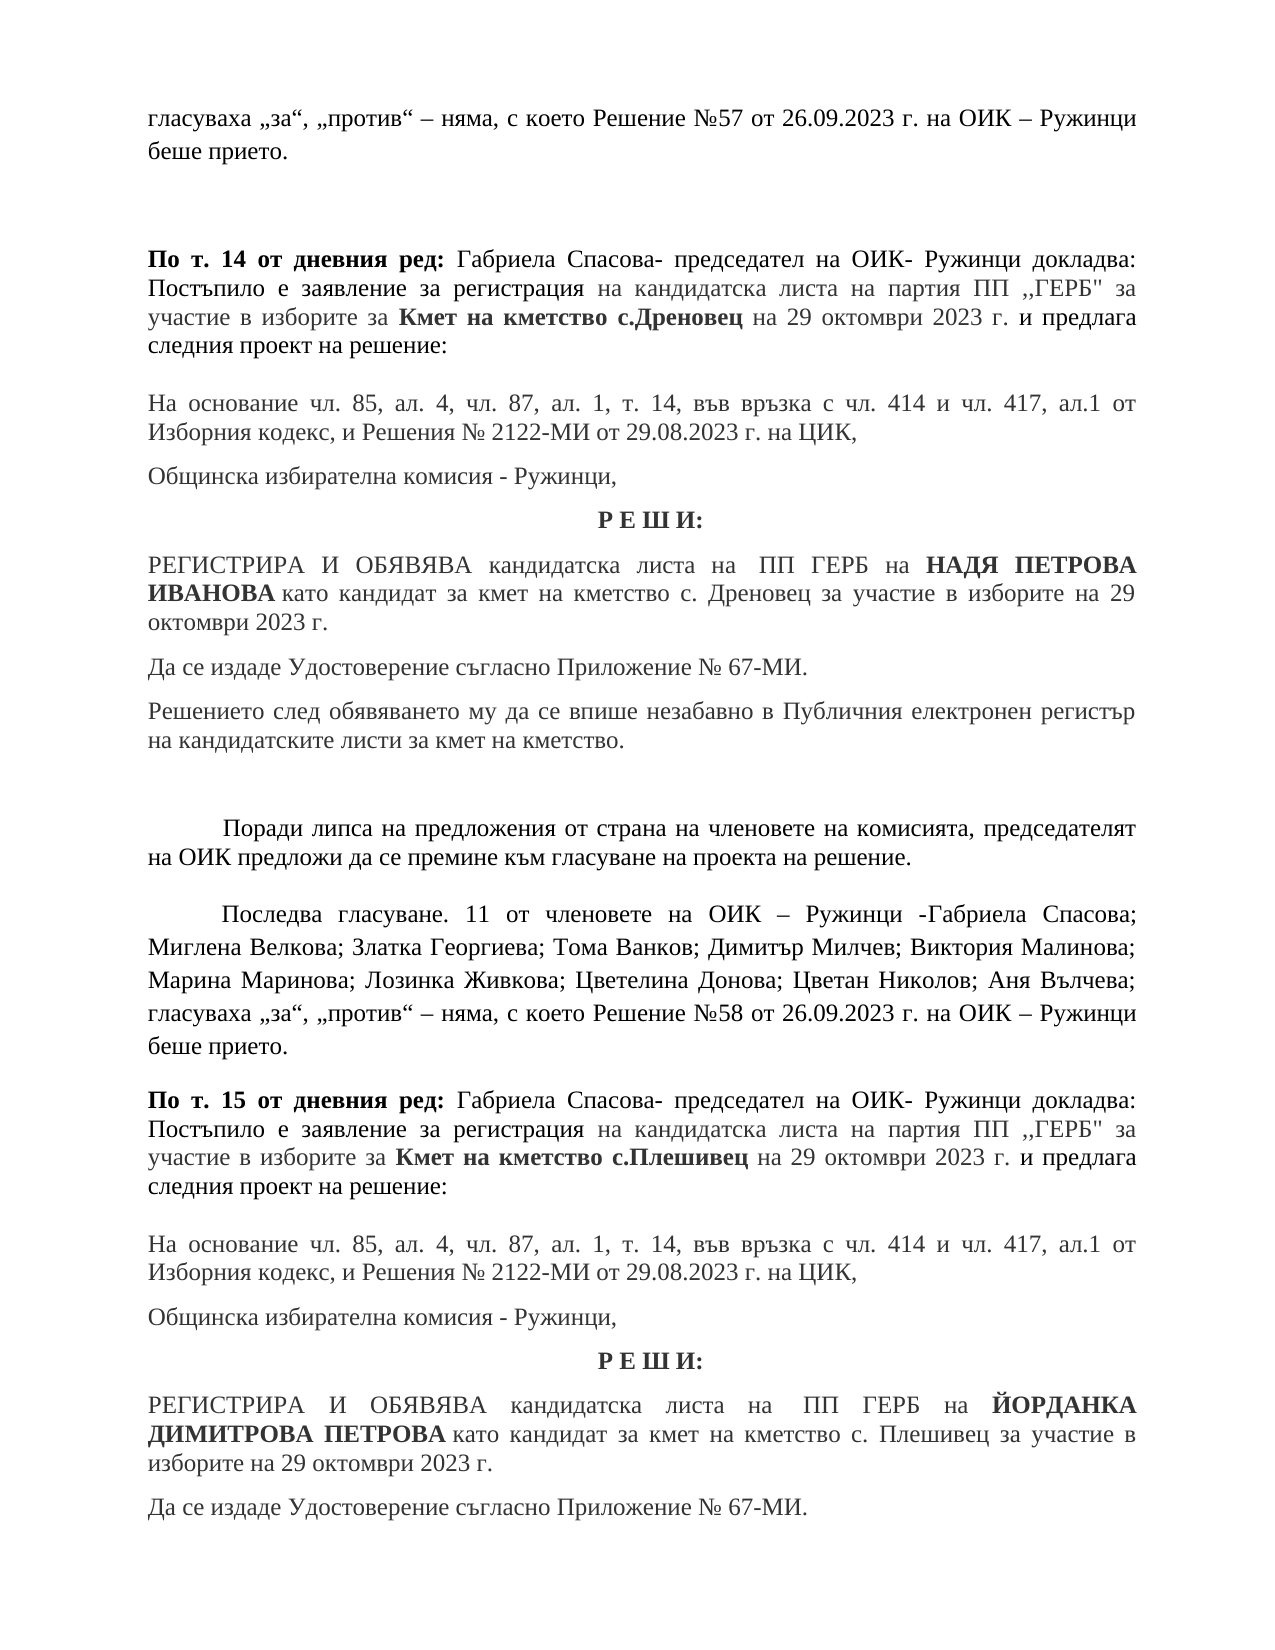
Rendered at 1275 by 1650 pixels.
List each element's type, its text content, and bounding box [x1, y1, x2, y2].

text Поради липса на предложения от страна на членовете на комисията, председателят на ОИК предложи да се премине към гласуване на проекта на решение. [148, 813, 1137, 871]
text Решението след обявяването му да се впише незабавно в Публичния електронен регистър на кандидатските листи за кмет на кметство. [148, 696, 1137, 753]
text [148, 103, 1137, 165]
text На основание чл. 85, ал. 4, чл. 87, ал. 1, т. 14, във връзка с чл. 414 и чл. 417, ал.1 от Изборния кодекс, и Решения № 2122-МИ от 29.08.2023 г. на ЦИК, [148, 388, 1137, 445]
text Р Е Ш И: [523, 505, 1137, 534]
text Последва гласуване. 11 от членовете на ОИК – Ружинци -Габриела Спасова; Миглена Велкова; Златка Георгиева; Тома Ванков; Димитър Милчев; Виктория Малинова; Марина Маринова; Лозинка Живкова; Цветелина Донова; Цветан Николов; Аня Вълчева; гласуваха „за“, „против“ – няма, с което Решение №58 от 26.09.2023 г. на ОИК – Ружинци беше прието. [148, 899, 1137, 1060]
text Р Е Ш И: [523, 1346, 1137, 1375]
text На основание чл. 85, ал. 4, чл. 87, ал. 1, т. 14, във връзка с чл. 414 и чл. 417, ал.1 от Изборния кодекс, и Решения № 2122-МИ от 29.08.2023 г. на ЦИК, [148, 1229, 1137, 1286]
text Да се издаде Удостоверение съгласно Приложение № 67-МИ. [148, 652, 1137, 680]
text Да се издаде Удостоверение съгласно Приложение № 67-МИ. [148, 1492, 1137, 1521]
text По т. 14 от дневния ред: Габриела Спасова- председател на ОИК- Ружинци докладва: Постъпило е заявление за регистрация на кандидатска листа на партия ПП ,,ГЕРБ" за участие в изборите за Кмет на кметство с.Дреновец на 29 октомври 2023 г. и предлага следния проект на решение: [148, 244, 1137, 309]
text Общинска избирателна комисия - Ружинци, [148, 1302, 1137, 1331]
text По т. 15 от дневния ред: Габриела Спасова- председател на ОИК- Ружинци докладва: Постъпило е заявление за регистрация на кандидатска листа на партия ПП ,,ГЕРБ" за участие в изборите за Кмет на кметство с.Плешивец на 29 октомври 2023 г. и предлага следния проект на решение: [148, 1085, 1137, 1200]
text Общинска избирателна комисия - Ружинци, [148, 461, 1137, 490]
text По т. 14 от дневния ред: Габриела Спасова- председател на ОИК- Ружинци докладва: Постъпило е заявление за регистрация на кандидатска листа на партия ПП ,,ГЕРБ" за участие в изборите за Кмет на кметство с.Дреновец на 29 октомври 2023 г. и предлага следния проект на решение: [148, 302, 1137, 359]
text РЕГИСТРИРА И ОБЯВЯВА кандидатска листа на ПП ГЕРБ на ЙОРДАНКА ДИМИТРОВА ПЕТРОВА като кандидат за кмет на кметство с. Плешивец за участие в изборите на 29 октомври 2023 г. [148, 1391, 1137, 1477]
text РЕГИСТРИРА И ОБЯВЯВА кандидатска листа на ПП ГЕРБ на НАДЯ ПЕТРОВА ИВАНОВА като кандидат за кмет на кметство с. Дреновец за участие в изборите на 29 октомври 2023 г. [148, 550, 1137, 636]
